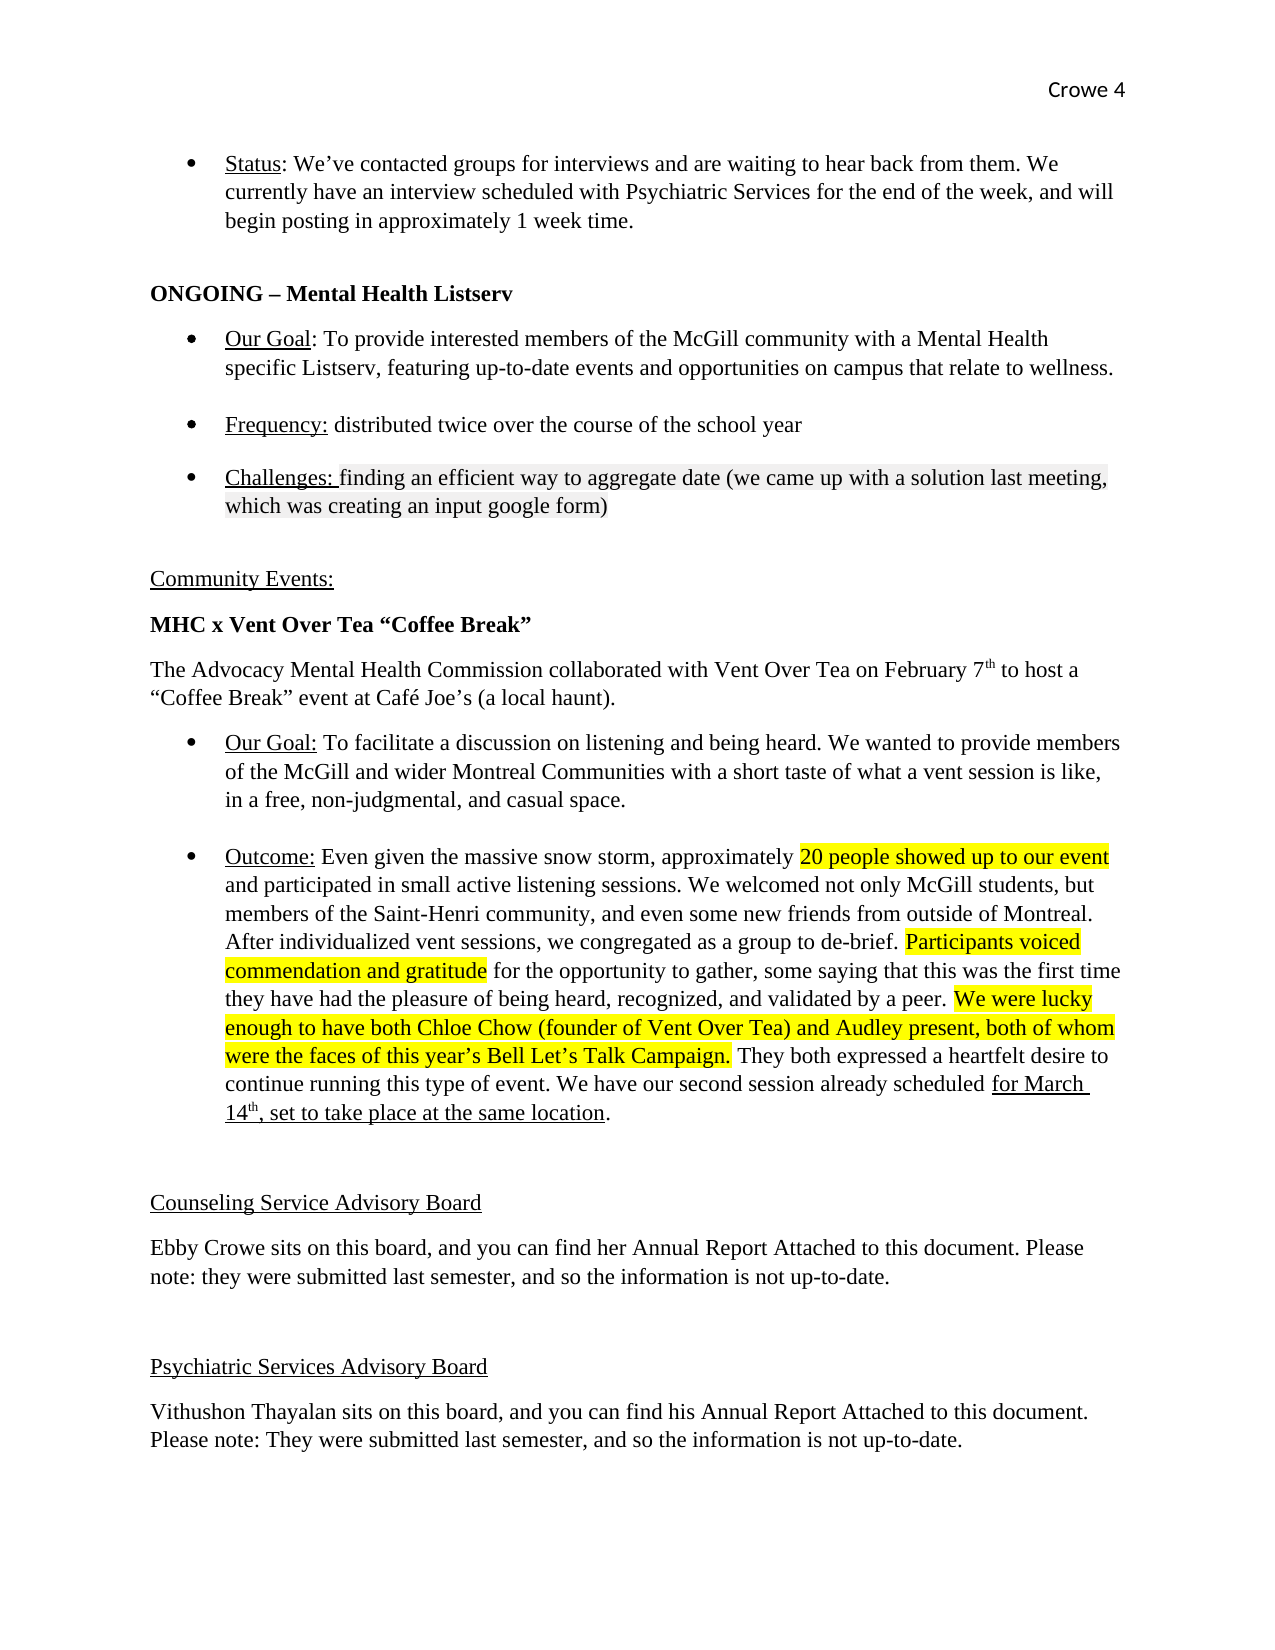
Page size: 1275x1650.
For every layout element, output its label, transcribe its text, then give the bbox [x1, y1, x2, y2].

list Challenges: finding an efficient way to aggregate date (we came up with a solution last meeting, which was creating an input google form) [187, 463, 1125, 518]
text ONGOING – Mental Health Listserv [150, 280, 1125, 307]
text MHC x Vent Over Tea “Coffee Break” [150, 611, 1125, 637]
text Counseling Service Advisory Board [150, 1189, 1125, 1216]
list Outcome: Even given the massive snow storm, approximately 20 people showed up to our event and participated in small active listening sessions. We welcomed not only McGill students, but members of the Saint-Henri community, and even some new friends from outside of Montreal. After individualized vent sessions, we congregated as a group to de-brief. Participants voiced commendation and gratitude for the opportunity to gather, some saying that this was the first time they have had the pleasure of being heard, recognized, and validated by a peer. We were lucky enough to have both Chloe Chow (founder of Vent Over Tea) and Audley present, both of whom were the faces of this year’s Bell Let’s Talk Campaign. They both expressed a heartfelt desire to continue running this type of event. We have our second session already scheduled for March 14th, set to take place at the same location. [187, 843, 1125, 1125]
text The Advocacy Mental Health Commission collaborated with Vent Over Tea on February 7th to host a “Coffee Break” event at Café Joe’s (a local haunt). [150, 656, 1125, 711]
list Frequency: distributed twice over the course of the school year [187, 411, 1125, 437]
text Ebby Crowe sits on this board, and you can find her Annual Report Attached to this document. Please note: they were submitted last semester, and so the information is not up-to-date. [150, 1234, 1125, 1289]
list Status: We’ve contacted groups for interviews and are waiting to hear back from them. We currently have an interview scheduled with Psychiatric Services for the end of the week, and will begin posting in approximately 1 week time. [187, 150, 1125, 233]
list Our Goal: To provide interested members of the McGill community with a Mental Health specific Listserv, featuring up-to-date events and opportunities on campus that relate to wellness. [187, 326, 1125, 380]
text Community Events: [150, 566, 1125, 592]
text Psychiatric Services Advisory Board [150, 1353, 1125, 1379]
text Vithushon Thayalan sits on this board, and you can find his Annual Report Attached to this document. Please note: They were submitted last semester, and so the information is not up-to-date. [150, 1398, 1125, 1453]
list Our Goal: To facilitate a discussion on listening and being heard. We wanted to provide members of the McGill and wider Montreal Communities with a short taste of what a vent session is like, in a free, non-judgmental, and casual space. [187, 729, 1125, 812]
